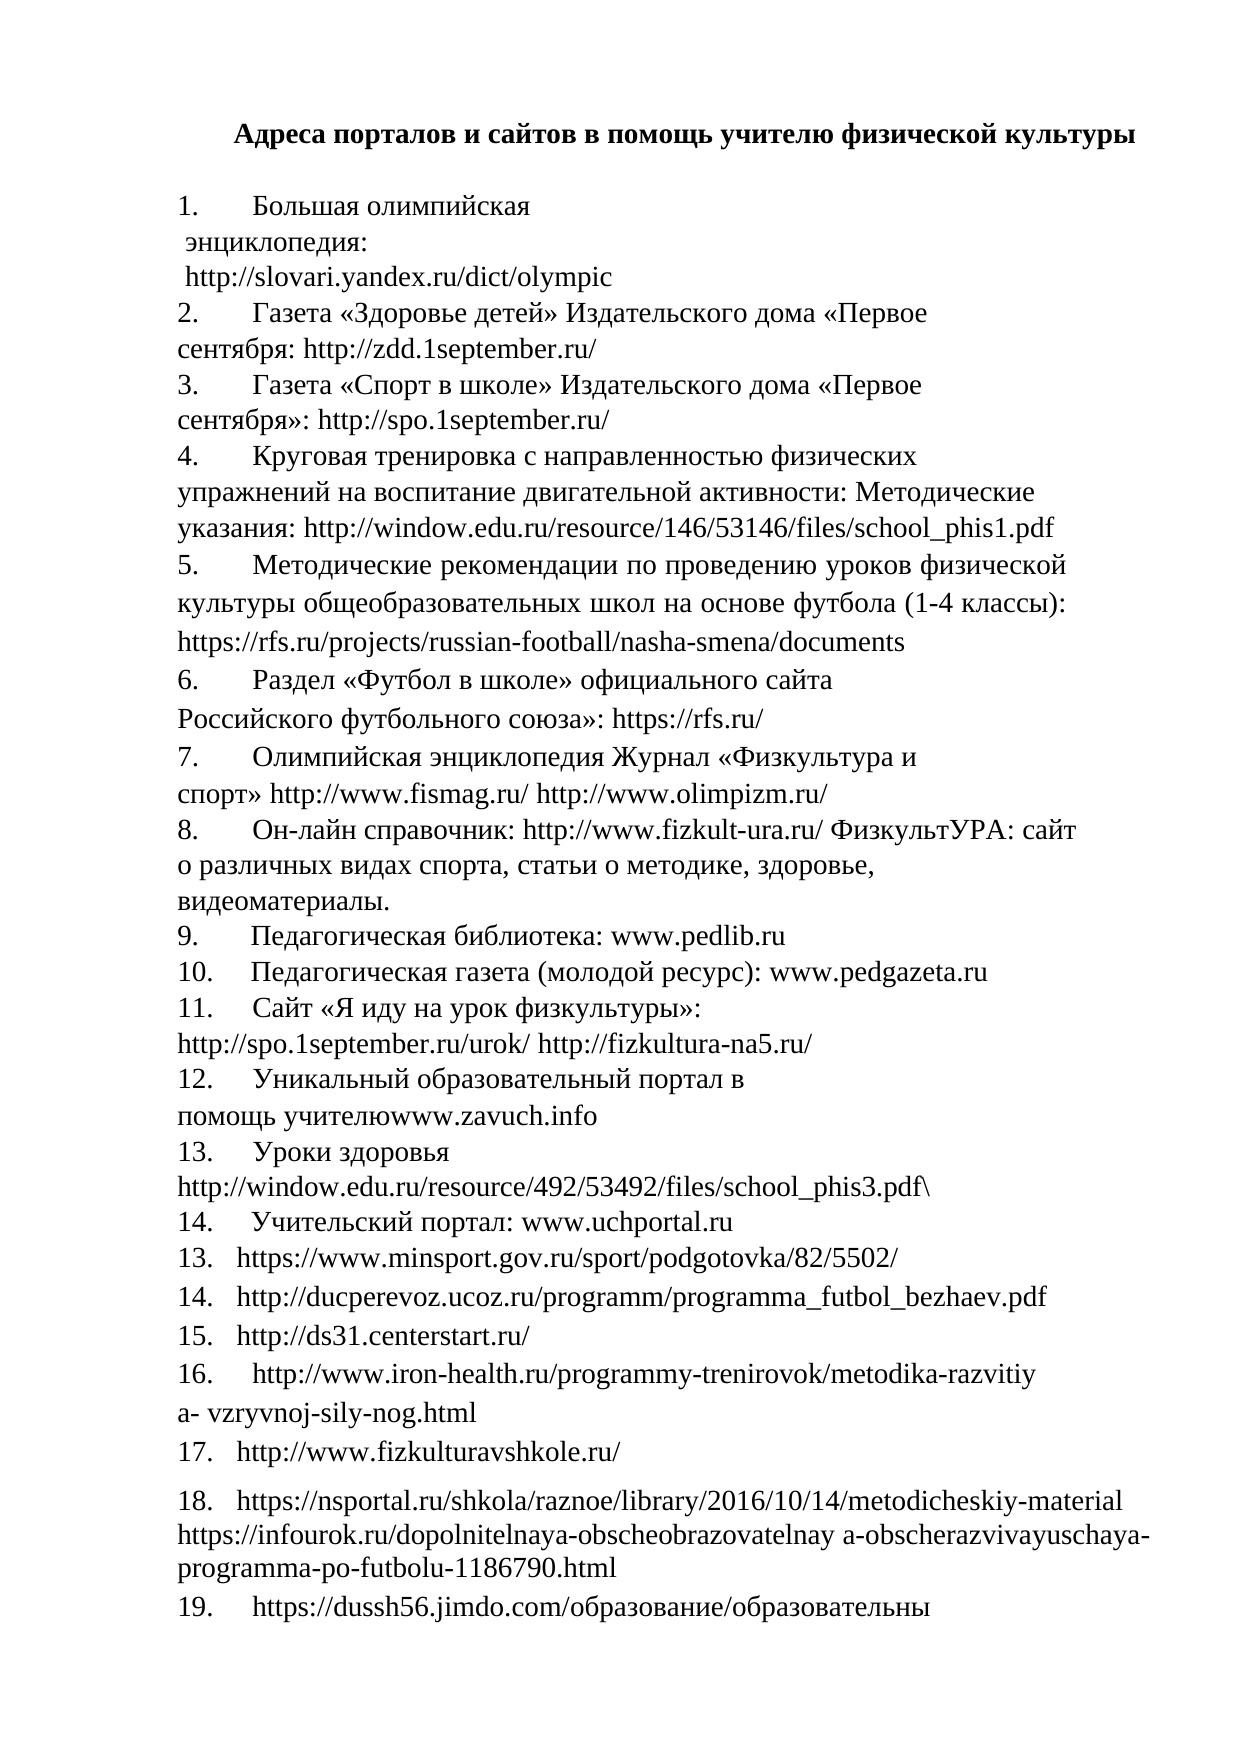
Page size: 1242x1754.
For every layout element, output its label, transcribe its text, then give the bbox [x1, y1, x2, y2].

list http://www.fizkulturavshkole.ru/ [177, 1434, 1181, 1467]
list Уроки здоровья http://window.edu.ru/resource/492/53492/files/school_phis3.pdf\ [177, 1134, 934, 1203]
list Большая олимпийская энциклопедия: http://slovari.yandex.ru/dict/olympic [177, 188, 720, 293]
list Газета «Спорт в школе» Издательского дома «Первое сентября»: http://spo.1september.ru/ [177, 367, 1055, 436]
text https://infourok.ru/dopolnitelnaya-obscheobrazovatelnay a-obscherazvivayuschaya-programma-po-futbolu-1186790.html [177, 1517, 1181, 1584]
list http://www.iron-health.ru/programmy-trenirovok/metodika-razvitiy a- vzryvnoj-sily-nog.html [177, 1357, 1041, 1429]
list Олимпийская энциклопедия Журнал «Физкультура и спорт» http://www.fismag.ru/ http://www.olimpizm.ru/ [177, 739, 1003, 809]
list Педагогическая библиотека: www.pedlib.ru [177, 918, 1181, 952]
list Уникальный образовательный портал в помощь учителюwww.zavuch.info [177, 1061, 846, 1131]
list Педагогическая газета (молодой ресурс): www.pedgazeta.ru [177, 954, 1181, 987]
list https://www.minsport.gov.ru/sport/podgotovka/82/5502/ [177, 1241, 1181, 1274]
list https://dussh56.jimdo.com/образование/образовательны [177, 1589, 1181, 1623]
list Круговая тренировка с направленностью физических упражнений на воспитание двигательной активности: Методические указания: http://window.edu.ru/resource/146/53146/files/school_phis1.pdf [177, 438, 1077, 544]
list http://ducperevoz.ucoz.ru/programm/programma_futbol_bezhaev.pdf [177, 1279, 1181, 1313]
list Методические рекомендации по проведению уроков физической культуры общеобразовательных школ на основе футбола (1-4 классы): https://rfs.ru/projects/russian-football/nasha-smena/documents [177, 547, 1067, 657]
list Газета «Здоровье детей» Издательского дома «Первое сентября: http://zdd.1september.ru/ [177, 296, 1048, 364]
list Учительский портал: www.uchportal.ru [177, 1205, 1181, 1238]
list Раздел «Футбол в школе» официального сайта Российского футбольного союза»: https://rfs.ru/ [177, 662, 991, 734]
list Сайт «Я иду на урок физкультуры»: http://spo.1september.ru/urok/ http://fizkultura-na5.ru/ [177, 990, 1057, 1059]
list http://ds31.centerstart.ru/ [177, 1318, 1181, 1352]
list https://nsportal.ru/shkola/raznoe/library/2016/10/14/metodicheskiy-material [177, 1483, 1181, 1517]
list Он-лайн справочник: http://www.fizkult-ura.ru/ ФизкультУРА: сайт о различных видах спорта, статьи о методике, здоровье, видеоматериалы. [177, 812, 1094, 916]
subtitle Адреса порталов и сайтов в помощь учителю физической культуры [233, 116, 1181, 149]
